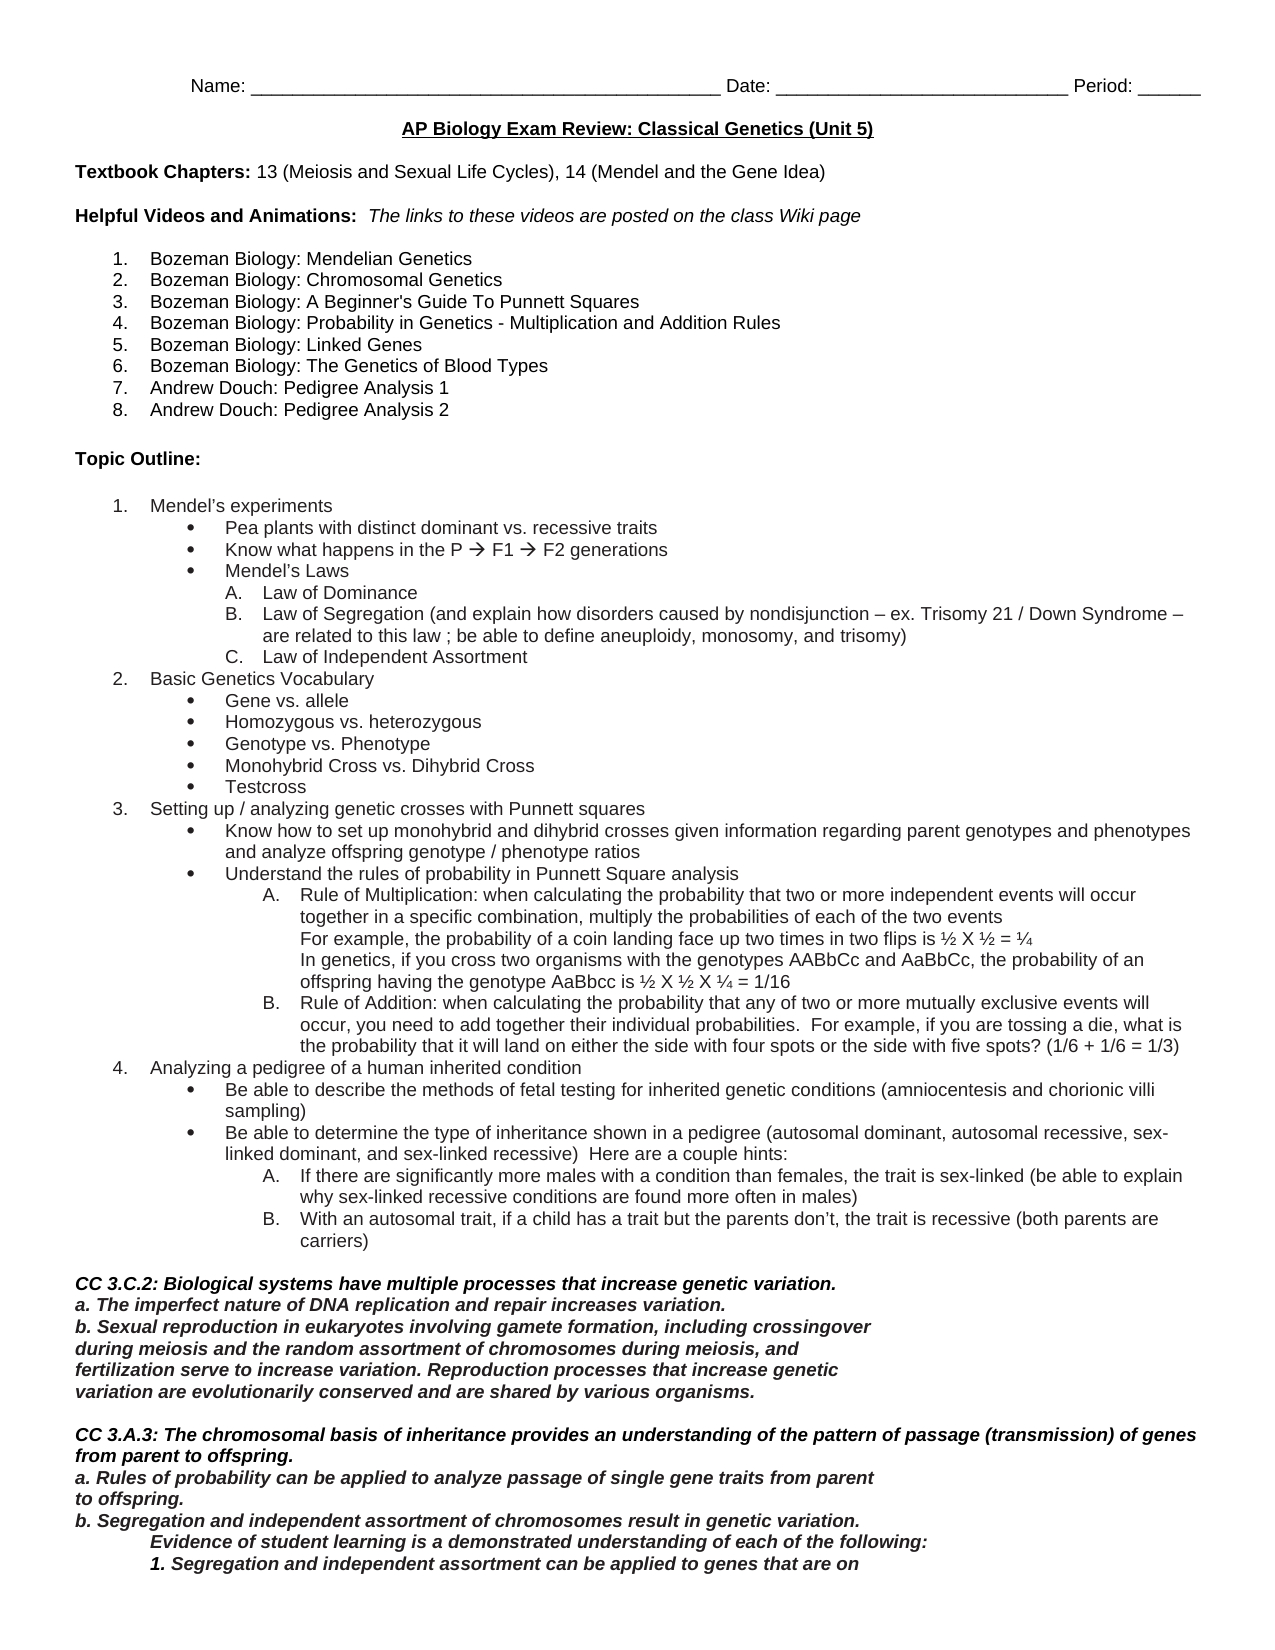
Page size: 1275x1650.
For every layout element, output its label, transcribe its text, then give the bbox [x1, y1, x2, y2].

list Rule of Multiplication: when calculating the probability that two or more independent events will occur together in a specific combination, multiply the probabilities of each of the two events [262, 884, 1200, 927]
list Bozeman Biology: Probability in Genetics - Multiplication and Addition Rules [112, 312, 1200, 334]
list Pea plants with distinct dominant vs. recessive traits [187, 517, 1200, 538]
text variation are evolutionarily conserved and are shared by various organisms. [75, 1380, 1200, 1402]
list Understand the rules of probability in Punnett Square analysis [187, 863, 1200, 884]
list Be able to determine the type of inheritance shown in a pedigree (autosomal dominant, autosomal recessive, sex-linked dominant, and sex-linked recessive) Here are a couple hints: [187, 1122, 1200, 1165]
list Law of Independent Assortment [225, 646, 1200, 668]
text a. The imperfect nature of DNA replication and repair increases variation. [75, 1294, 1200, 1316]
text Topic Outline: [75, 448, 1200, 469]
list Analyzing a pedigree of a human inherited condition [112, 1057, 1200, 1078]
list Know how to set up monohybrid and dihybrid crosses given information regarding parent genotypes and phenotypes and analyze offspring genotype / phenotype ratios [187, 819, 1200, 863]
list Setting up / analyzing genetic crosses with Punnett squares [112, 798, 1200, 819]
text 1. Segregation and independent assortment can be applied to genes that are on [75, 1553, 1200, 1574]
list Gene vs. allele [187, 689, 1200, 711]
list Bozeman Biology: Linked Genes [112, 334, 1200, 355]
text b. Sexual reproduction in eukaryotes involving gamete formation, including crossingover [75, 1316, 1200, 1337]
list Mendel’s experiments [112, 495, 1200, 517]
text Helpful Videos and Animations: The links to these videos are posted on the class Wiki page [75, 204, 1200, 226]
text b. Segregation and independent assortment of chromosomes result in genetic variation. [75, 1510, 1200, 1531]
text during meiosis and the random assortment of chromosomes during meiosis, and [75, 1337, 1200, 1359]
list Basic Genetics Vocabulary [112, 668, 1200, 689]
list Know what happens in the P F1 F2 generations [187, 538, 1200, 560]
text to offspring. [75, 1488, 1200, 1510]
list With an autosomal trait, if a child has a trait but the parents don’t, the trait is recessive (both parents are carriers) [262, 1208, 1200, 1251]
list Bozeman Biology: A Beginner's Guide To Punnett Squares [112, 291, 1200, 312]
list Law of Dominance [225, 582, 1200, 603]
list Bozeman Biology: The Genetics of Blood Types [112, 355, 1200, 377]
text CC 3.A.3: The chromosomal basis of inheritance provides an understanding of the pattern of passage (transmission) of genes from parent to offspring. [75, 1423, 1200, 1467]
list Genotype vs. Phenotype [187, 733, 1200, 754]
list In genetics, if you cross two organisms with the genotypes AABbCc and AaBbCc, the probability of an offspring having the genotype AaBbcc is ½ X ½ X ¼ = 1/16 [300, 949, 1200, 992]
list Andrew Douch: Pedigree Analysis 2 [112, 398, 1200, 448]
text Name: _____________________________________________ Date: ____________________________ Period: ______ [75, 75, 1200, 97]
list Testcross [187, 776, 1200, 798]
list Be able to describe the methods of fetal testing for inherited genetic conditions (amniocentesis and chorionic villi sampling) [187, 1078, 1200, 1122]
list For example, the probability of a coin landing face up two times in two flips is ½ X ½ = ¼ [300, 927, 1200, 949]
list Bozeman Biology: Chromosomal Genetics [112, 269, 1200, 291]
list Andrew Douch: Pedigree Analysis 1 [112, 377, 1200, 398]
text a. Rules of probability can be applied to analyze passage of single gene traits from parent [75, 1467, 1200, 1488]
text CC 3.C.2: Biological systems have multiple processes that increase genetic variation. [75, 1273, 1200, 1294]
text Evidence of student learning is a demonstrated understanding of each of the following: [75, 1531, 1200, 1553]
list Homozygous vs. heterozygous [187, 711, 1200, 733]
list If there are significantly more males with a condition than females, the trait is sex-linked (be able to explain why sex-linked recessive conditions are found more often in males) [262, 1165, 1200, 1208]
list Law of Segregation (and explain how disorders caused by nondisjunction – ex. Trisomy 21 / Down Syndrome – are related to this law ; be able to define aneuploidy, monosomy, and trisomy) [225, 603, 1200, 646]
text fertilization serve to increase variation. Reproduction processes that increase genetic [75, 1359, 1200, 1380]
list Rule of Addition: when calculating the probability that any of two or more mutually exclusive events will occur, you need to add together their individual probabilities. For example, if you are tossing a die, what is the probability that it will land on either the side with four spots or the side with five spots? (1/6 + 1/6 = 1/3) [262, 992, 1200, 1057]
list Bozeman Biology: Mendelian Genetics [112, 247, 1200, 269]
text AP Biology Exam Review: Classical Genetics (Unit 5) [75, 118, 1200, 140]
list Mendel’s Laws [187, 560, 1200, 582]
list Monohybrid Cross vs. Dihybrid Cross [187, 754, 1200, 776]
text Textbook Chapters: 13 (Meiosis and Sexual Life Cycles), 14 (Mendel and the Gene Idea) [75, 161, 1200, 183]
